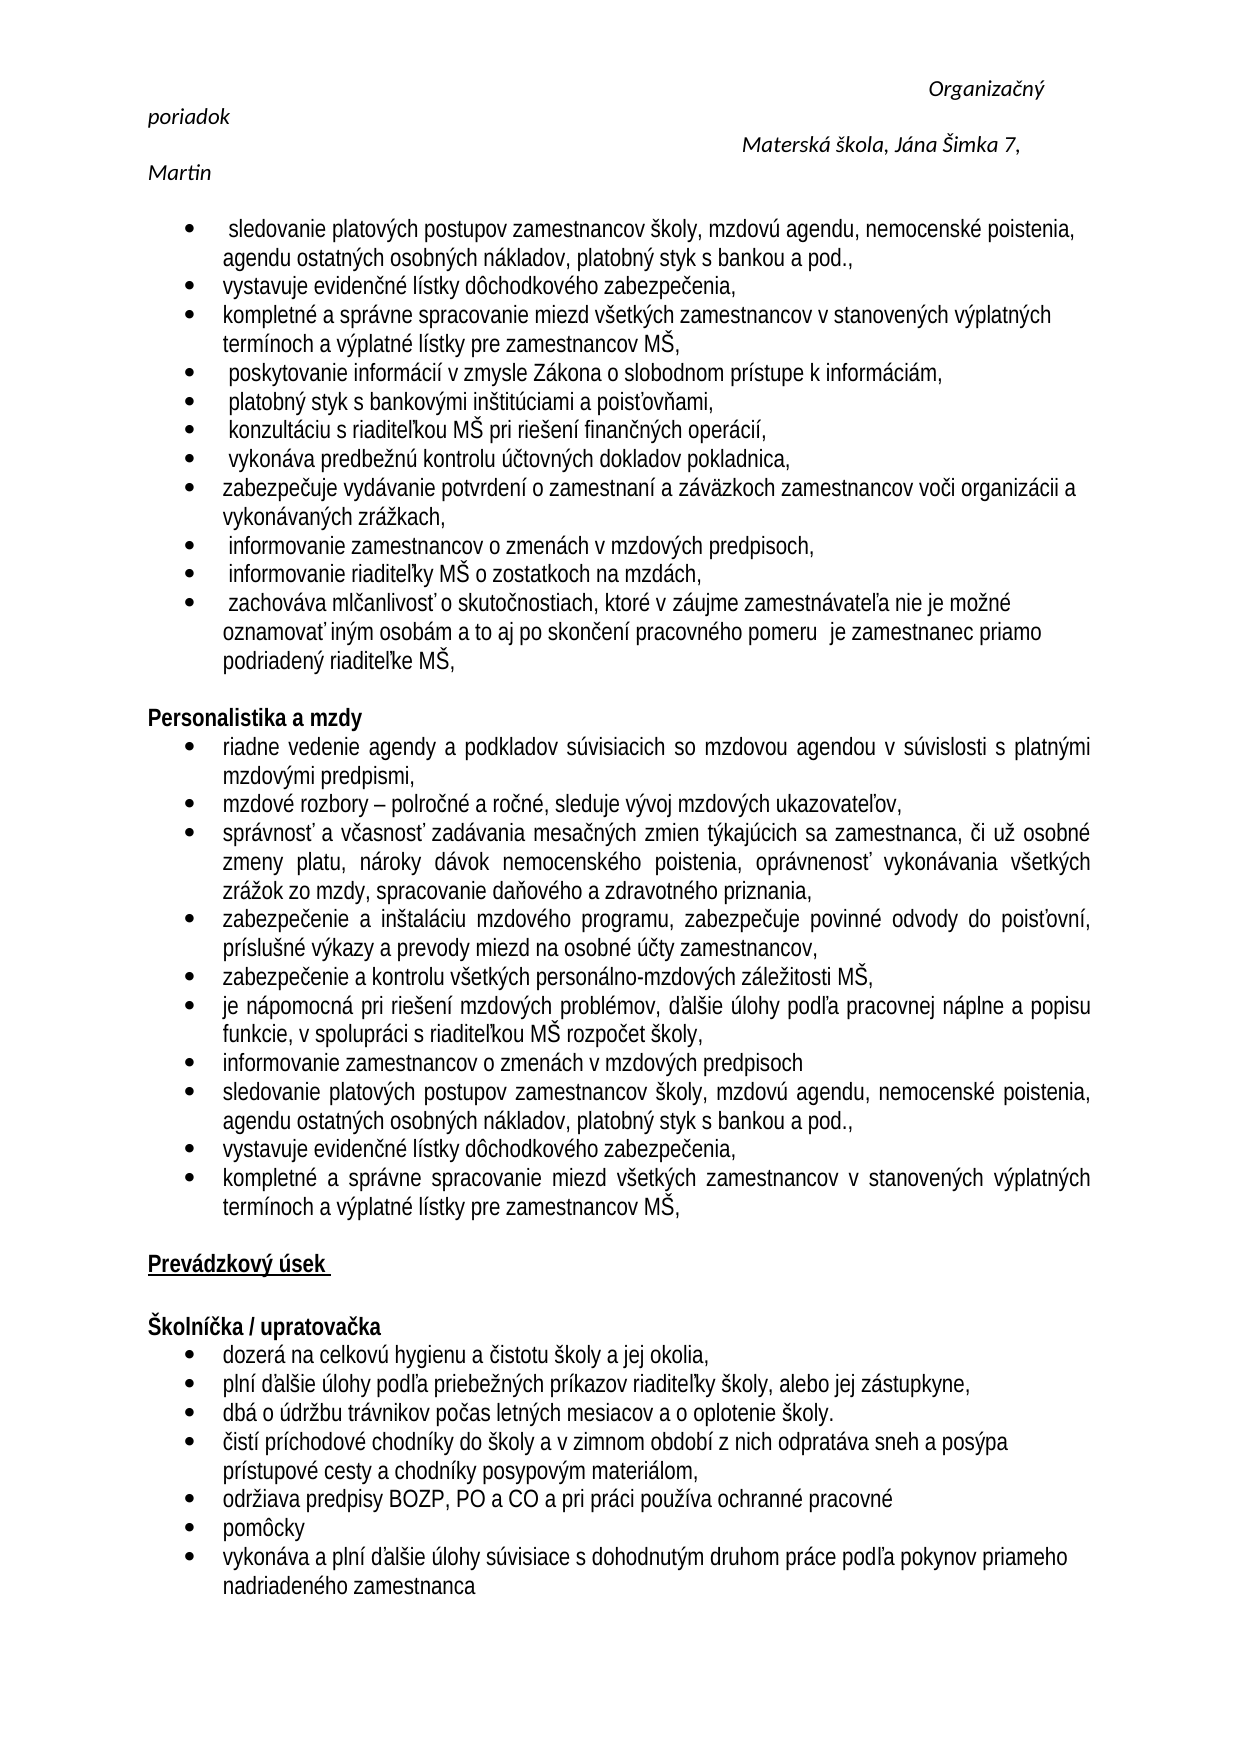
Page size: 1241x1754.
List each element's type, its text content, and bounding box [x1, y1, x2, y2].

list pomôcky [185, 1513, 1093, 1542]
list platobný styk s bankovými inštitúciami a poisťovňami, [185, 387, 1093, 415]
list informovanie zamestnancov o zmenách v mzdových predpisoch, [185, 531, 1093, 559]
list zabezpečenie a kontrolu všetkých personálno-mzdových záležitosti MŠ, [185, 962, 1093, 991]
list održiava predpisy BOZP, PO a CO a pri práci používa ochranné pracovné [185, 1484, 1093, 1513]
list poskytovanie informácií v zmysle Zákona o slobodnom prístupe k informáciám, [185, 358, 1093, 387]
list plní ďalšie úlohy podľa priebežných príkazov riaditeľky školy, alebo jej zástupkyne, [185, 1369, 1093, 1398]
text Prevádzkový úsek [148, 1249, 1093, 1278]
text Školníčka / upratovačka [148, 1312, 1093, 1340]
list je nápomocná pri riešení mzdových problémov, ďalšie úlohy podľa pracovnej náplne a popisu funkcie, v spolupráci s riaditeľkou MŠ rozpočet školy, [185, 991, 1093, 1048]
list sledovanie platových postupov zamestnancov školy, mzdovú agendu, nemocenské poistenia, agendu ostatných osobných nákladov, platobný styk s bankou a pod., [185, 214, 1093, 271]
list čistí príchodové chodníky do školy a v zimnom období z nich odpratáva sneh a posýpa prístupové cesty a chodníky posypovým materiálom, [185, 1427, 1093, 1484]
list sledovanie platových postupov zamestnancov školy, mzdovú agendu, nemocenské poistenia, agendu ostatných osobných nákladov, platobný styk s bankou a pod., [185, 1077, 1093, 1134]
list zabezpečenie a inštaláciu mzdového programu, zabezpečuje povinné odvody do poisťovní, príslušné výkazy a prevody miezd na osobné účty zamestnancov, [185, 904, 1093, 962]
list dbá o údržbu trávnikov počas letných mesiacov a o oplotenie školy. [185, 1398, 1093, 1427]
list mzdové rozbory – polročné a ročné, sleduje vývoj mzdových ukazovateľov, [185, 789, 1093, 818]
list riadne vedenie agendy a podkladov súvisiacich so mzdovou agendou v súvislosti s platnými mzdovými predpismi, [185, 732, 1093, 789]
list zachováva mlčanlivosť o skutočnostiach, ktoré v záujme zamestnávateľa nie je možné oznamovať iným osobám a to aj po skončení pracovného pomeru je zamestnanec priamo podriadený riaditeľke MŠ, [185, 588, 1093, 674]
list vykonáva a plní ďalšie úlohy súvisiace s dohodnutým druhom práce podľa pokynov priameho nadriadeného zamestnanca [185, 1542, 1093, 1599]
list konzultáciu s riaditeľkou MŠ pri riešení finančných operácií, [185, 415, 1093, 444]
list vykonáva predbežnú kontrolu účtovných dokladov pokladnica, [185, 444, 1093, 473]
list kompletné a správne spracovanie miezd všetkých zamestnancov v stanovených výplatných termínoch a výplatné lístky pre zamestnancov MŠ, [185, 300, 1093, 358]
list vystavuje evidenčné lístky dôchodkového zabezpečenia, [185, 271, 1093, 300]
text Personalistika a mzdy [148, 703, 1093, 732]
list informovanie riaditeľky MŠ o zostatkoch na mzdách, [185, 559, 1093, 588]
list kompletné a správne spracovanie miezd všetkých zamestnancov v stanovených výplatných termínoch a výplatné lístky pre zamestnancov MŠ, [185, 1163, 1093, 1221]
list dozerá na celkovú hygienu a čistotu školy a jej okolia, [185, 1340, 1093, 1369]
list vystavuje evidenčné lístky dôchodkového zabezpečenia, [185, 1134, 1093, 1163]
list zabezpečuje vydávanie potvrdení o zamestnaní a záväzkoch zamestnancov voči organizácii a vykonávaných zrážkach, [185, 473, 1093, 531]
list informovanie zamestnancov o zmenách v mzdových predpisoch [185, 1048, 1093, 1077]
list správnosť a včasnosť zadávania mesačných zmien týkajúcich sa zamestnanca, či už osobné zmeny platu, nároky dávok nemocenského poistenia, oprávnenosť vykonávania všetkých zrážok zo mzdy, spracovanie daňového a zdravotného priznania, [185, 818, 1093, 904]
